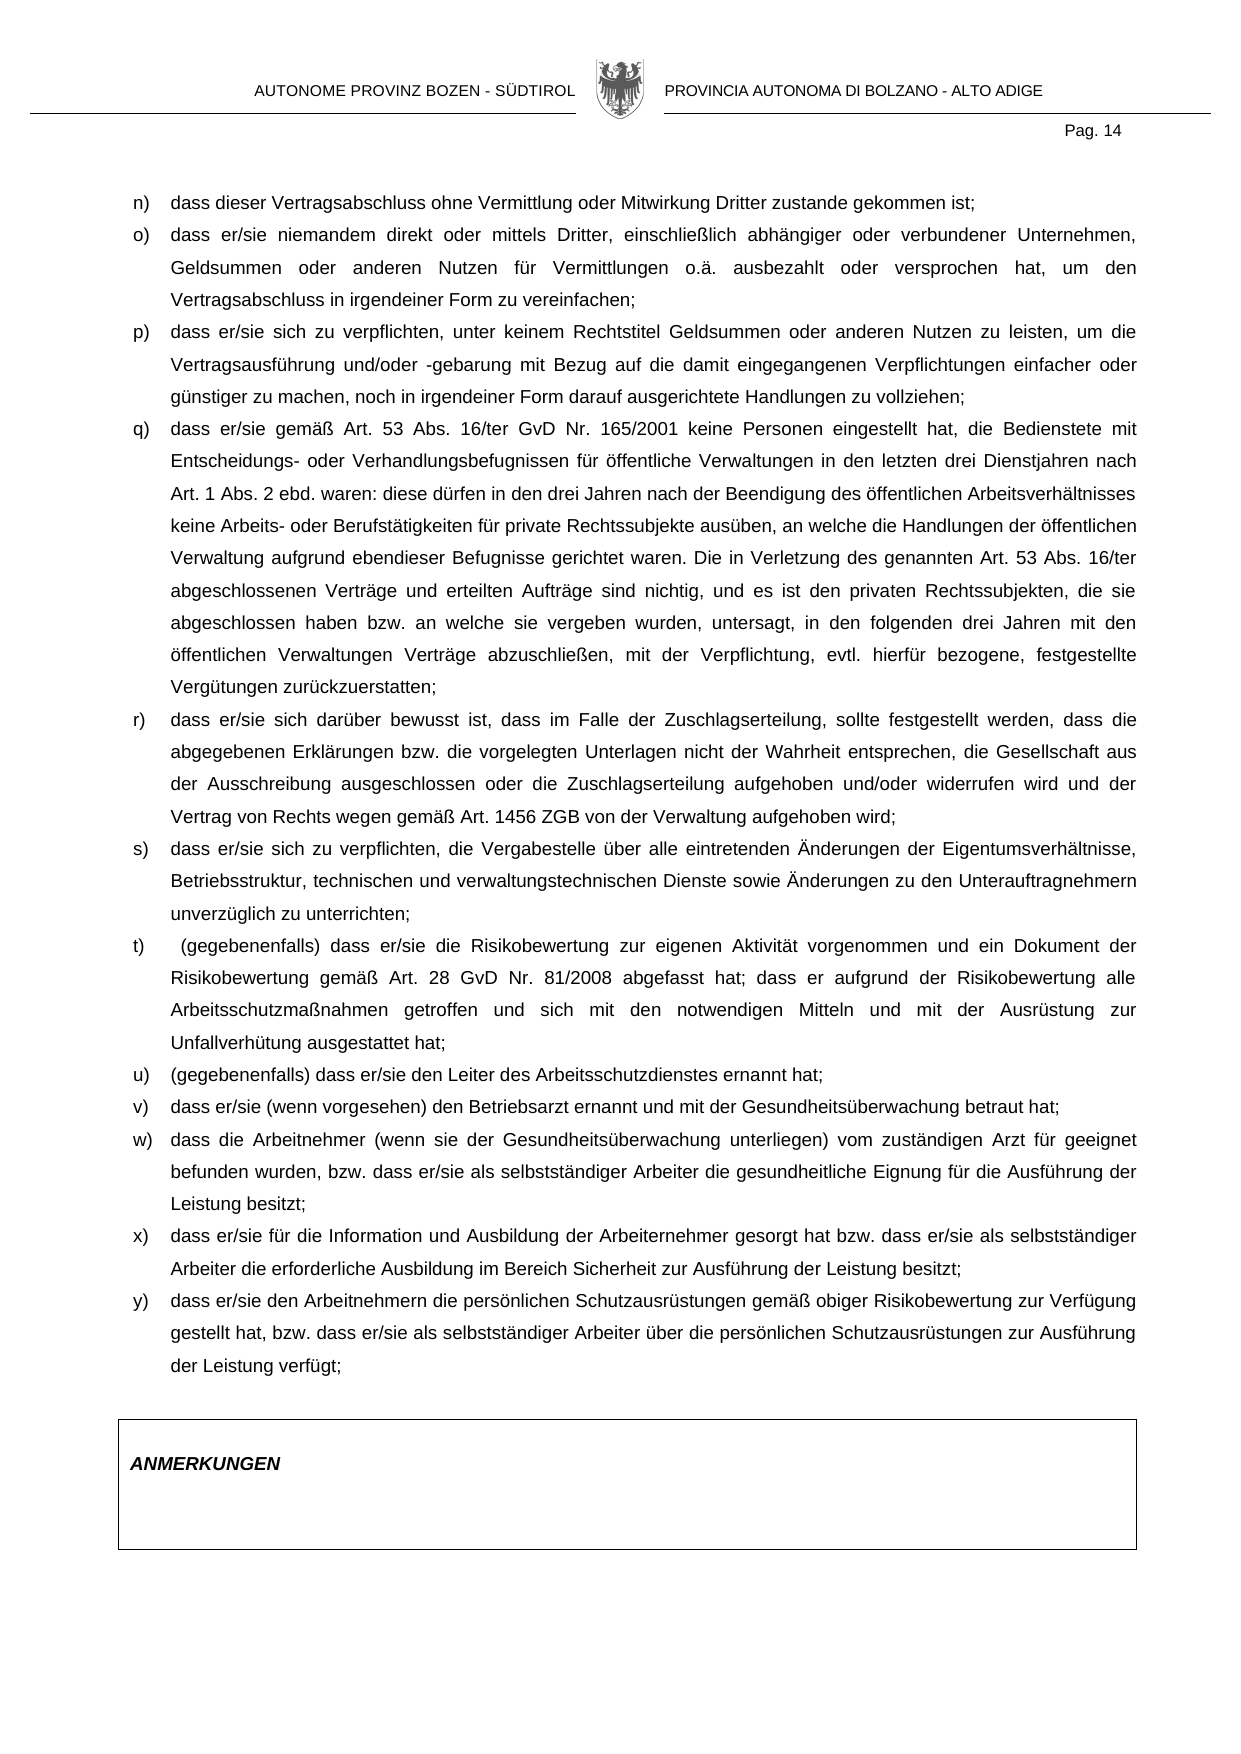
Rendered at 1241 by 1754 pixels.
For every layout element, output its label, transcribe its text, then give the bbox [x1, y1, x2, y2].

list dass er/sie sich zu verpflichten, die Vergabestelle über alle eintretenden Änderungen der Eigentumsverhältnisse, Betriebsstruktur, technischen und verwaltungstechnischen Dienste sowie Änderungen zu den Unterauftragnehmern unverzüglich zu unterrichten; [133, 838, 1137, 924]
list dass die Arbeitnehmer (wenn sie der Gesundheitsüberwachung unterliegen) vom zuständigen Arzt für geeignet befunden wurden, bzw. dass er/sie als selbstständiger Arbeiter die gesundheitliche Eignung für die Ausführung der Leistung besitzt; [133, 1128, 1137, 1214]
list (gegebenenfalls) dass er/sie den Leiter des Arbeitsschutzdienstes ernannt hat; [133, 1064, 1137, 1085]
table_header ANMERKUNGEN [119, 1420, 1136, 1549]
list (gegebenenfalls) dass er/sie die Risikobewertung zur eigenen Aktivität vorgenommen und ein Dokument der Risikobewertung gemäß Art. 28 GvD Nr. 81/2008 abgefasst hat; dass er aufgrund der Risikobewertung alle Arbeitsschutzmaßnahmen getroffen und sich mit den notwendigen Mitteln und mit der Ausrüstung zur Unfallverhütung ausgestattet hat; [133, 935, 1137, 1053]
list dass er/sie niemandem direkt oder mittels Dritter, einschließlich abhängiger oder verbundener Unternehmen, Geldsummen oder anderen Nutzen für Vermittlungen o.ä. ausbezahlt oder versprochen hat, um den Vertragsabschluss in irgendeiner Form zu vereinfachen; [133, 224, 1137, 310]
list dass er/sie gemäß Art. 53 Abs. 16/ter GvD Nr. 165/2001 keine Personen eingestellt hat, die Bedienstete mit Entscheidungs- oder Verhandlungsbefugnissen für öffentliche Verwaltungen in den letzten drei Dienstjahren nach Art. 1 Abs. 2 ebd. waren: diese dürfen in den drei Jahren nach der Beendigung des öffentlichen Arbeitsverhältnisses keine Arbeits- oder Berufstätigkeiten für private Rechtssubjekte ausüben, an welche die Handlungen der öffentlichen Verwaltung aufgrund ebendieser Befugnisse gerichtet waren. Die in Verletzung des genannten Art. 53 Abs. 16/ter abgeschlossenen Verträge und erteilten Aufträge sind nichtig, und es ist den privaten Rechtssubjekten, die sie abgeschlossen haben bzw. an welche sie vergeben wurden, untersagt, in den folgenden drei Jahren mit den öffentlichen Verwaltungen Verträge abzuschließen, mit der Verpflichtung, evtl. hierfür bezogene, festgestellte Vergütungen zurückzuerstatten; [133, 418, 1137, 698]
list dass dieser Vertragsabschluss ohne Vermittlung oder Mitwirkung Dritter zustande gekommen ist; [133, 192, 1137, 213]
list dass er/sie für die Information und Ausbildung der Arbeiternehmer gesorgt hat bzw. dass er/sie als selbstständiger Arbeiter die erforderliche Ausbildung im Bereich Sicherheit zur Ausführung der Leistung besitzt; [133, 1225, 1137, 1279]
picture [596, 59, 644, 119]
list dass er/sie sich zu verpflichten, unter keinem Rechtstitel Geldsummen oder anderen Nutzen zu leisten, um die Vertragsausführung und/oder -gebarung mit Bezug auf die damit eingegangenen Verpflichtungen einfacher oder günstiger zu machen, noch in irgendeiner Form darauf ausgerichtete Handlungen zu vollziehen; [133, 321, 1137, 407]
list dass er/sie sich darüber bewusst ist, dass im Falle der Zuschlagserteilung, sollte festgestellt werden, dass die abgegebenen Erklärungen bzw. die vorgelegten Unterlagen nicht der Wahrheit entsprechen, die Gesellschaft aus der Ausschreibung ausgeschlossen oder die Zuschlagserteilung aufgehoben und/oder widerrufen wird und der Vertrag von Rechts wegen gemäß Art. 1456 ZGB von der Verwaltung aufgehoben wird; [133, 709, 1137, 827]
list dass er/sie den Arbeitnehmern die persönlichen Schutzausrüstungen gemäß obiger Risikobewertung zur Verfügung gestellt hat, bzw. dass er/sie als selbstständiger Arbeiter über die persönlichen Schutzausrüstungen zur Ausführung der Leistung verfügt; [133, 1290, 1137, 1376]
list dass er/sie (wenn vorgesehen) den Betriebsarzt ernannt und mit der Gesundheitsüberwachung betraut hat; [133, 1096, 1137, 1118]
